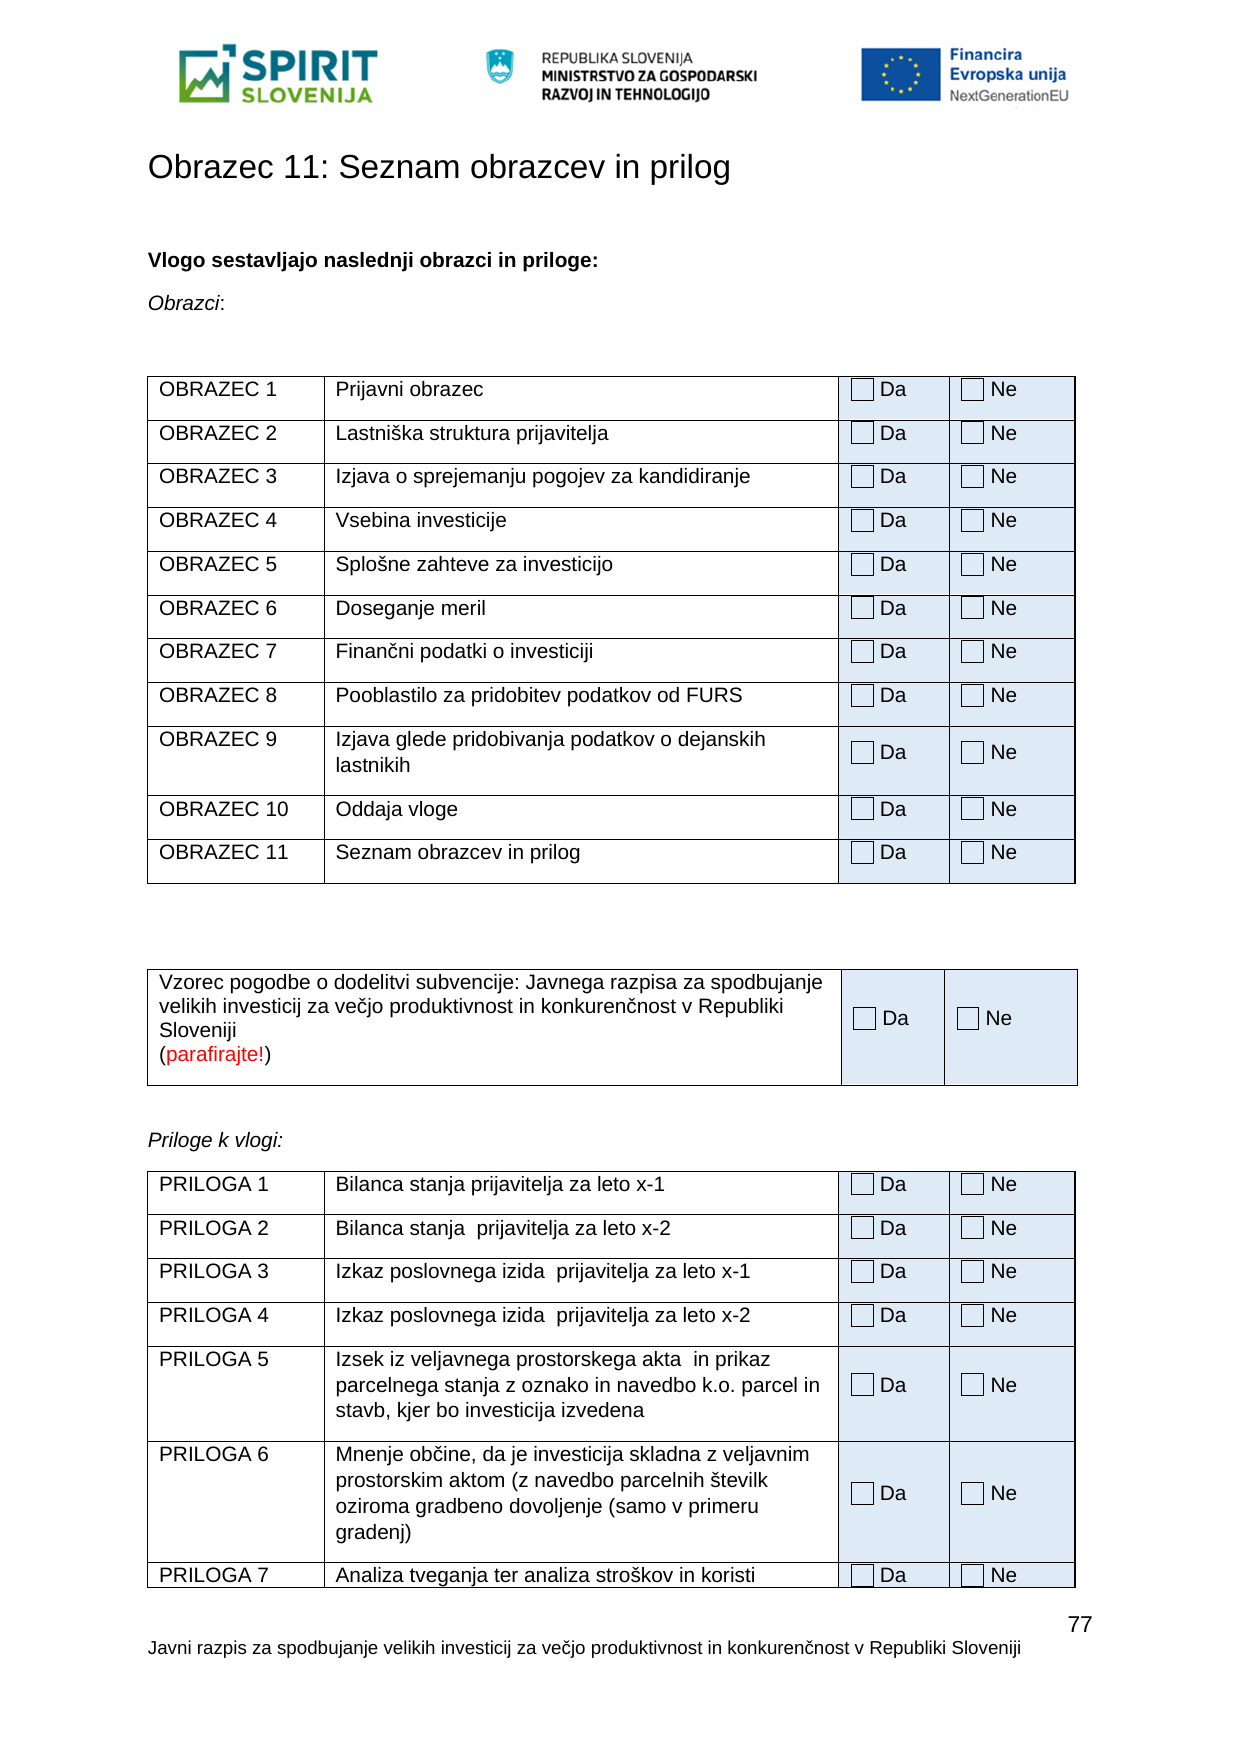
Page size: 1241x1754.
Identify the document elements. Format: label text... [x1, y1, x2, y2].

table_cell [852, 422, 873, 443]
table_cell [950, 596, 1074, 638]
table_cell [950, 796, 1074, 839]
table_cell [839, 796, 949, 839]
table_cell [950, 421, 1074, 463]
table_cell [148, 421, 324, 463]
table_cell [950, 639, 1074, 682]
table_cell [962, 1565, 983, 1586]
picture [134, 9, 1144, 132]
text Obrazec 11: Seznam obrazcev in prilog [148, 148, 1093, 186]
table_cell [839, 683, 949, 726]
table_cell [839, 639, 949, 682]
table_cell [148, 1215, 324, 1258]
text Obrazci: [148, 291, 1093, 315]
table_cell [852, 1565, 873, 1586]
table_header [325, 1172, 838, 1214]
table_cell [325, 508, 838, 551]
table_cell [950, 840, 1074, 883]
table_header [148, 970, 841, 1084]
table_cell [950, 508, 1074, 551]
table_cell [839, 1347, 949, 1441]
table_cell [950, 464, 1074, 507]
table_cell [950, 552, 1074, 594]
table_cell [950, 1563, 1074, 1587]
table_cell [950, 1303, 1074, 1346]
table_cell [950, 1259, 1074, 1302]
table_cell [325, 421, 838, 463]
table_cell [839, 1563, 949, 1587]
text Vlogo sestavljajo naslednji obrazci in priloge: [148, 248, 1093, 272]
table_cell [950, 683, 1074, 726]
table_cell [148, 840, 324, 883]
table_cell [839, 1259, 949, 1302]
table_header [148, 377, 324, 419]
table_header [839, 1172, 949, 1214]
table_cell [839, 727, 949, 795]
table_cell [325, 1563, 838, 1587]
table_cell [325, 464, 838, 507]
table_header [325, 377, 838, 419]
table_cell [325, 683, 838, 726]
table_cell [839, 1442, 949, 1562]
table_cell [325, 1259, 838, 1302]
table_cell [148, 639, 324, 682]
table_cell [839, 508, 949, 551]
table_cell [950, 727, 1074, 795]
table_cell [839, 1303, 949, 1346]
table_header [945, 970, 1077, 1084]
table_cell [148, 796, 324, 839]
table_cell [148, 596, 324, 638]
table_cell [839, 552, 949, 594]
text Priloge k vlogi: [148, 1128, 1093, 1152]
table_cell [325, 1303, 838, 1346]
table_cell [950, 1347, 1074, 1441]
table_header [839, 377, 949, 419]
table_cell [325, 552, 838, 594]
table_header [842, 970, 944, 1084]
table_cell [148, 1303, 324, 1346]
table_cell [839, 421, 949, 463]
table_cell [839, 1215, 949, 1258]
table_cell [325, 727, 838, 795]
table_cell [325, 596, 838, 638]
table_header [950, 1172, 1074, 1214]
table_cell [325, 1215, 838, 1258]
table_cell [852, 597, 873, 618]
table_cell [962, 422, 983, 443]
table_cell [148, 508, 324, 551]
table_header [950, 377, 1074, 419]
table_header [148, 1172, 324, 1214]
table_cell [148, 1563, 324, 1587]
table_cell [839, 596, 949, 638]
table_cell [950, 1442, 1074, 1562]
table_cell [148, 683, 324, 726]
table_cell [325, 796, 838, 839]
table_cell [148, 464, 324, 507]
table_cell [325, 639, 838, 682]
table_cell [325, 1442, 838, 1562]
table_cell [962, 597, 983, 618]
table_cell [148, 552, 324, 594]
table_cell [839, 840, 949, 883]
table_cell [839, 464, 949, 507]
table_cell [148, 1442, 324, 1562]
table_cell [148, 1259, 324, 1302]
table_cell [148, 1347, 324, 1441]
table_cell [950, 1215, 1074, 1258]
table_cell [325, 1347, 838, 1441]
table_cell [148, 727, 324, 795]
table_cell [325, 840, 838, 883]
